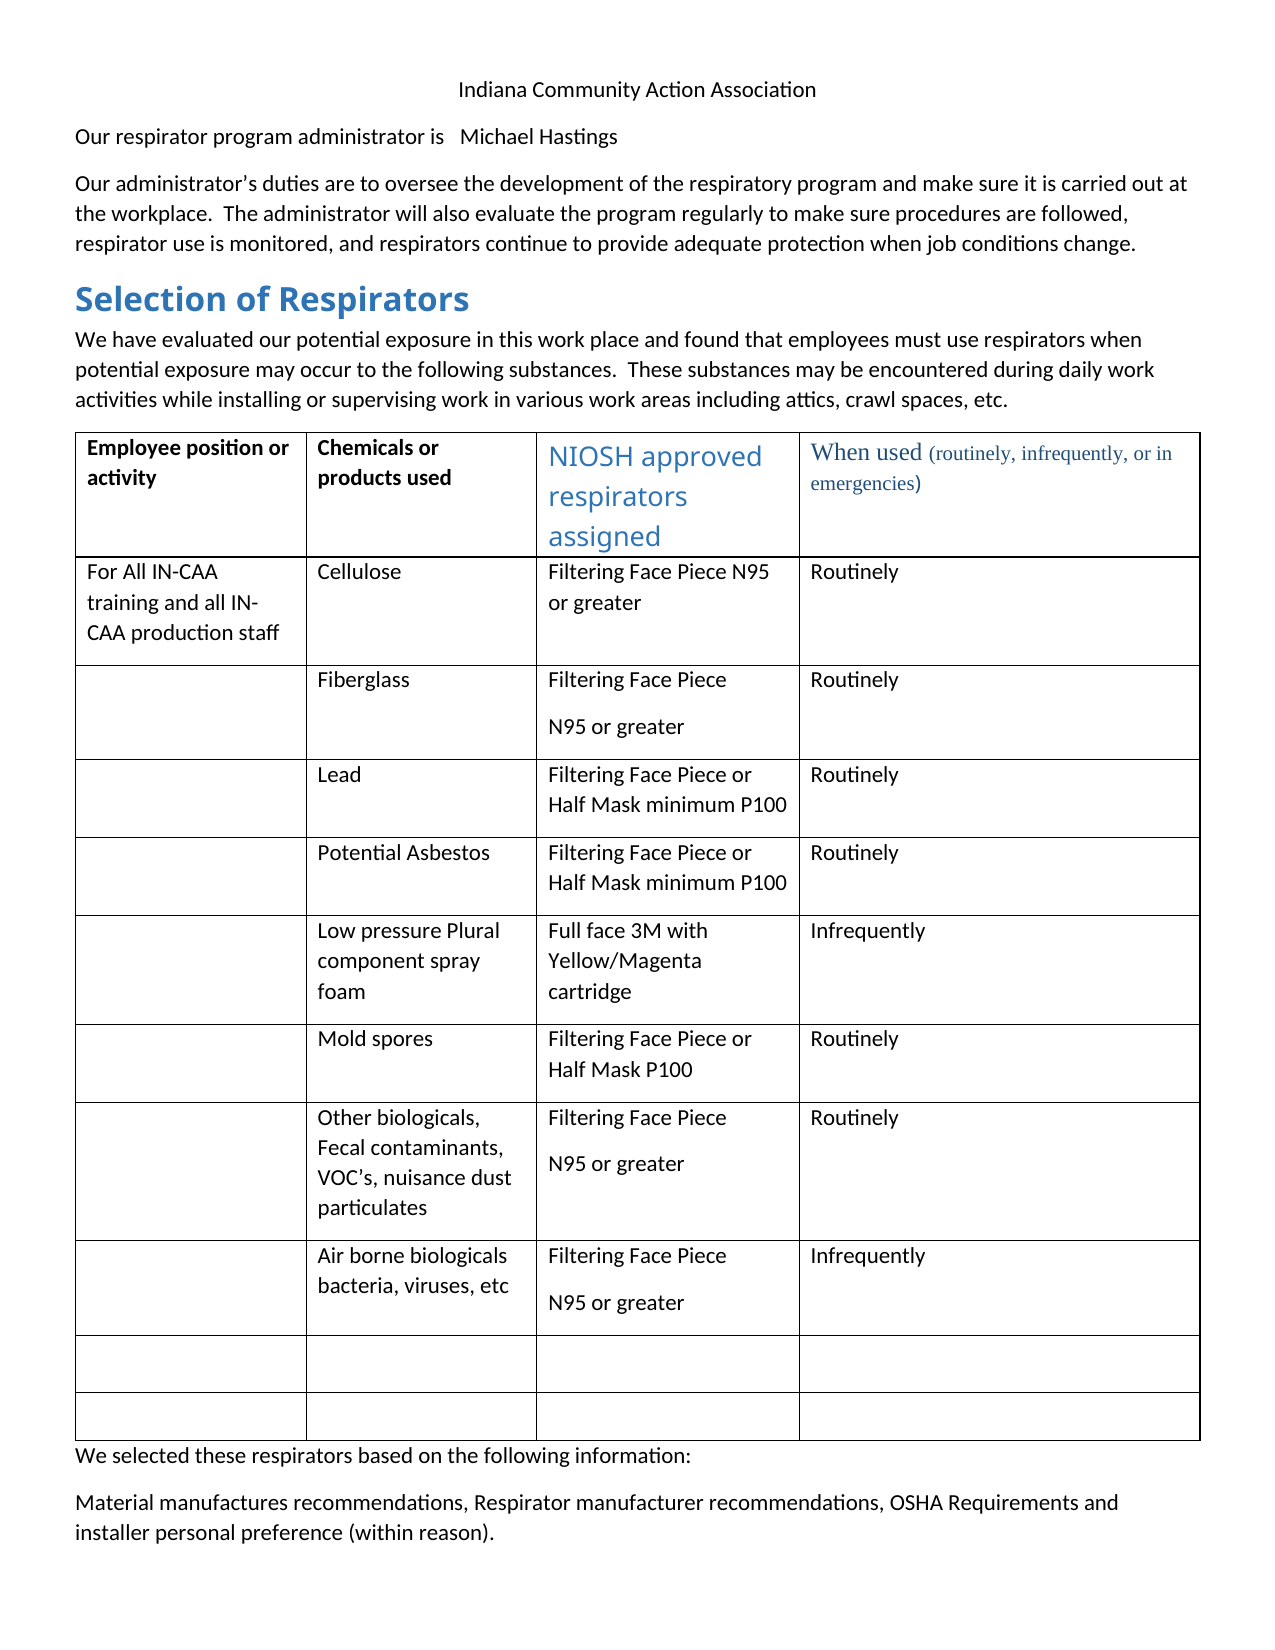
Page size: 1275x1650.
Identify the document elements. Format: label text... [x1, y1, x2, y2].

table_cell [537, 1393, 799, 1440]
table_cell [76, 760, 306, 837]
table_cell [76, 838, 306, 915]
table_cell [76, 1103, 306, 1240]
table_cell Filtering Face Piece N95 or greater [537, 1103, 799, 1240]
table_cell Cellulose [307, 558, 536, 664]
table_cell Routinely [800, 558, 1199, 664]
table_cell Filtering Face Piece N95 or greater [537, 558, 799, 664]
table_cell Lead [307, 760, 536, 837]
table_cell Mold spores [307, 1025, 536, 1102]
table_cell [76, 1025, 306, 1102]
table_cell Full face 3M with Yellow/Magenta cartridge [537, 916, 799, 1023]
table_cell Filtering Face Piece or Half Mask P100 [537, 1025, 799, 1102]
table_cell [76, 1393, 306, 1440]
table_header Chemicals or products used [307, 433, 536, 556]
table_cell Routinely [800, 1025, 1199, 1102]
table_cell Routinely [800, 666, 1199, 759]
table_header When used (routinely, infrequently, or in emergencies) [800, 433, 1199, 556]
text We selected these respirators based on the following information: [75, 1441, 1200, 1469]
table_cell [307, 1336, 536, 1392]
table_cell Filtering Face Piece N95 or greater [537, 1241, 799, 1335]
table_cell [76, 1336, 306, 1392]
table_cell [537, 1336, 799, 1392]
table_cell [800, 1336, 1199, 1392]
table_cell Infrequently [800, 1241, 1199, 1335]
table_cell Routinely [800, 838, 1199, 915]
subtitle Selection of Respirators [75, 276, 1200, 321]
table_cell Filtering Face Piece N95 or greater [537, 666, 799, 759]
table_cell Air borne biologicals bacteria, viruses, etc [307, 1241, 536, 1335]
text Our administrator’s duties are to oversee the development of the respiratory program and make sure it is carried out at the workplace. The administrator will also evaluate the program regularly to make sure procedures are followed, respirator use is monitored, and respirators continue to provide adequate protection when job conditions change. [75, 169, 1200, 257]
table_header NIOSH approved respirators assigned [537, 433, 799, 556]
table_cell Low pressure Plural component spray foam [307, 916, 536, 1023]
table_cell [76, 1241, 306, 1335]
table_cell [307, 1393, 536, 1440]
table_cell Filtering Face Piece or Half Mask minimum P100 [537, 838, 799, 915]
table_cell Fiberglass [307, 666, 536, 759]
table_cell [76, 666, 306, 759]
text Our respirator program administrator is Michael Hastings [75, 122, 1200, 150]
table_cell [76, 916, 306, 1023]
table_cell [800, 1393, 1199, 1440]
table_cell Infrequently [800, 916, 1199, 1023]
table_cell Potential Asbestos [307, 838, 536, 915]
table_cell Routinely [800, 1103, 1199, 1240]
table_cell Other biologicals, Fecal contaminants, VOC’s, nuisance dust particulates [307, 1103, 536, 1240]
text Material manufactures recommendations, Respirator manufacturer recommendations, OSHA Requirements and installer personal preference (within reason). [75, 1488, 1200, 1547]
table_cell For All IN-CAA training and all IN-CAA production staff [76, 558, 306, 664]
table_cell Routinely [800, 760, 1199, 837]
table_cell Filtering Face Piece or Half Mask minimum P100 [537, 760, 799, 837]
text Indiana Community Action Association [75, 75, 1200, 103]
table_header Employee position or activity [76, 433, 306, 556]
text We have evaluated our potential exposure in this work place and found that employees must use respirators when potential exposure may occur to the following substances. These substances may be encountered during daily work activities while installing or supervising work in various work areas including attics, crawl spaces, etc. [75, 325, 1200, 413]
